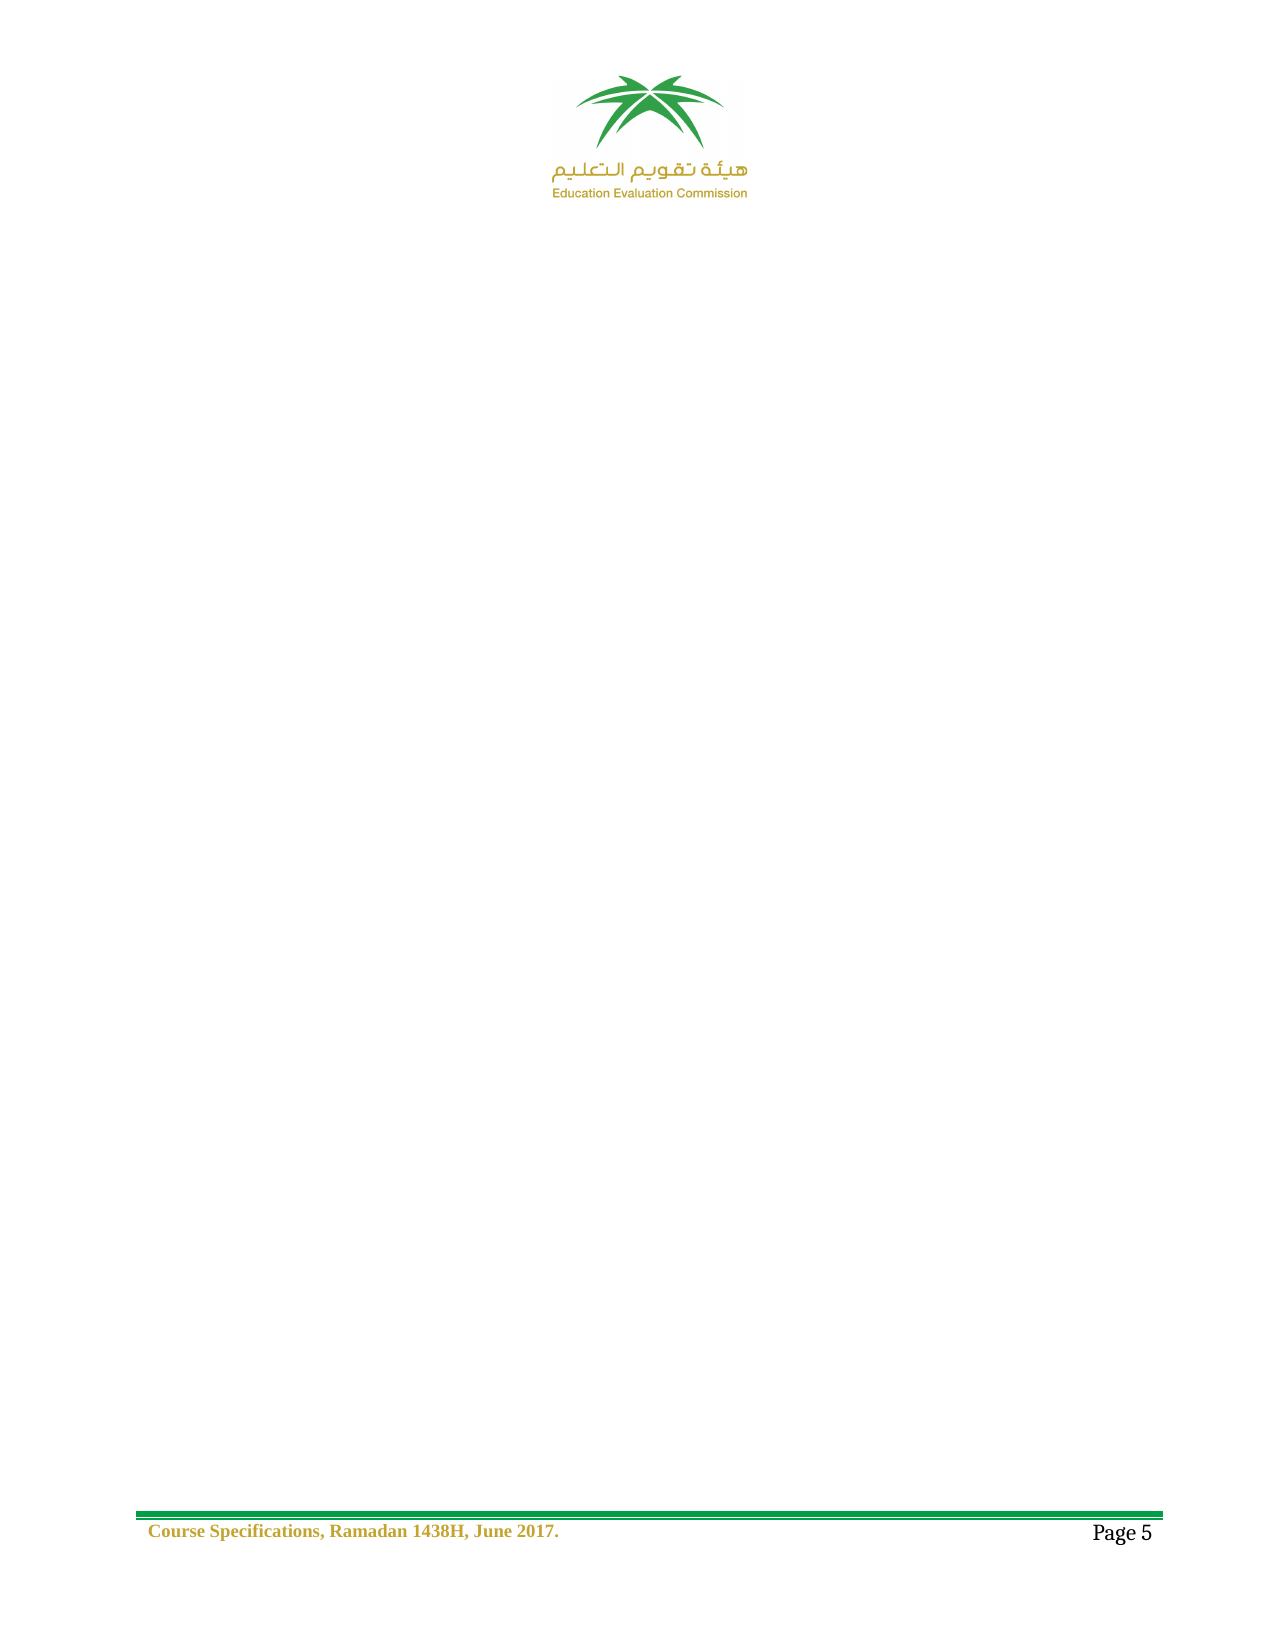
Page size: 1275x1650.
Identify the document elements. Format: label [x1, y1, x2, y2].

picture [552, 75, 748, 199]
